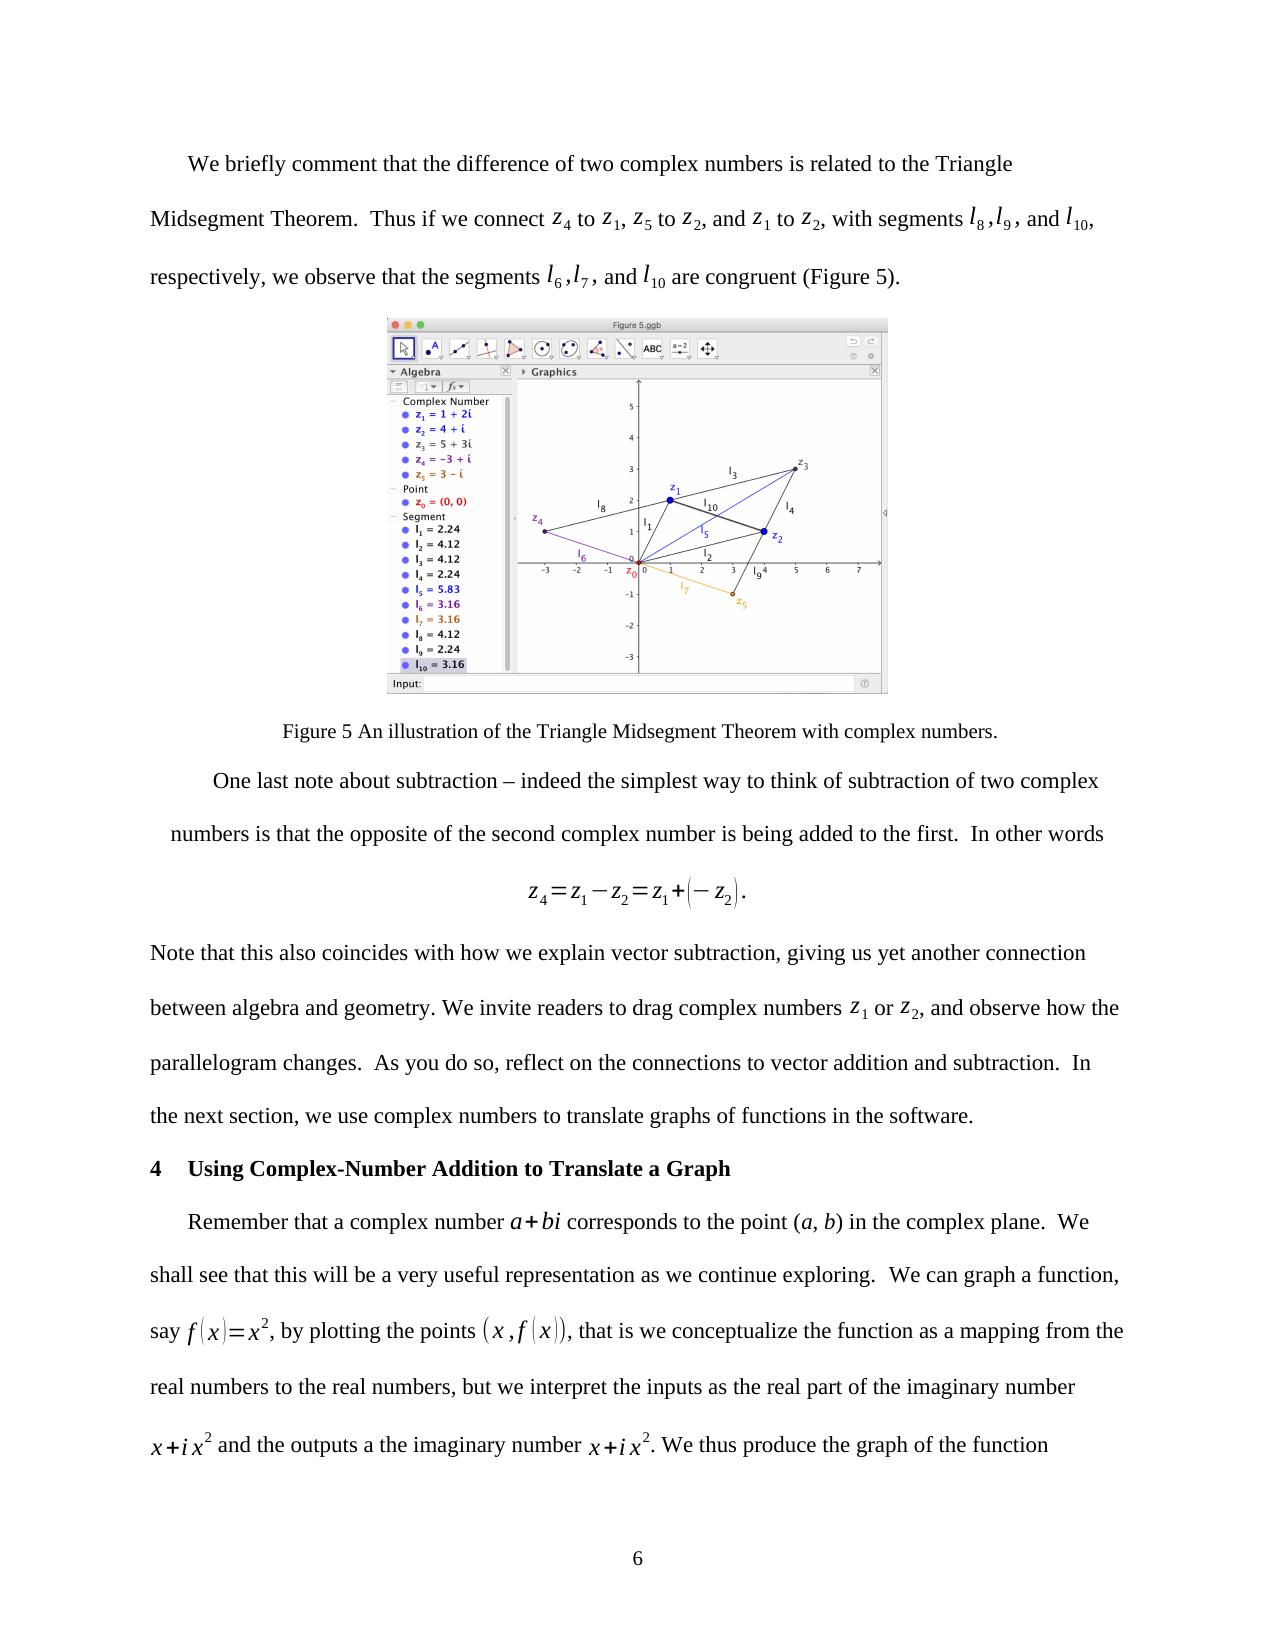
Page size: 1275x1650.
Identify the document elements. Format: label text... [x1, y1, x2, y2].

text Figure 5 An illustration of the Triangle Midsegment Theorem with complex numbers. [150, 719, 1125, 743]
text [150, 1207, 1125, 1460]
text Note that this also coincides with how we explain vector subtraction, giving us yet another connection between algebra and geometry. We invite readers to drag complex numbers or , and observe how the parallelogram changes. As you do so, reflect on the connections to vector addition and subtraction. In the next section, we use complex numbers to translate graphs of functions in the software. [150, 939, 1125, 1128]
text We briefly comment that the difference of two complex numbers is related to the Triangle Midsegment Theorem. Thus if we connect to , to , and to , with segments and , respectively, we observe that the segments and are congruent (Figure 5). [150, 150, 1125, 292]
text 4 Using Complex-Number Addition to Translate a Graph [150, 1155, 1125, 1181]
picture [387, 318, 888, 694]
text One last note about subtraction – indeed the simplest way to think of subtraction of two complex numbers is that the opposite of the second complex number is being added to the first. In other words [150, 768, 1125, 910]
